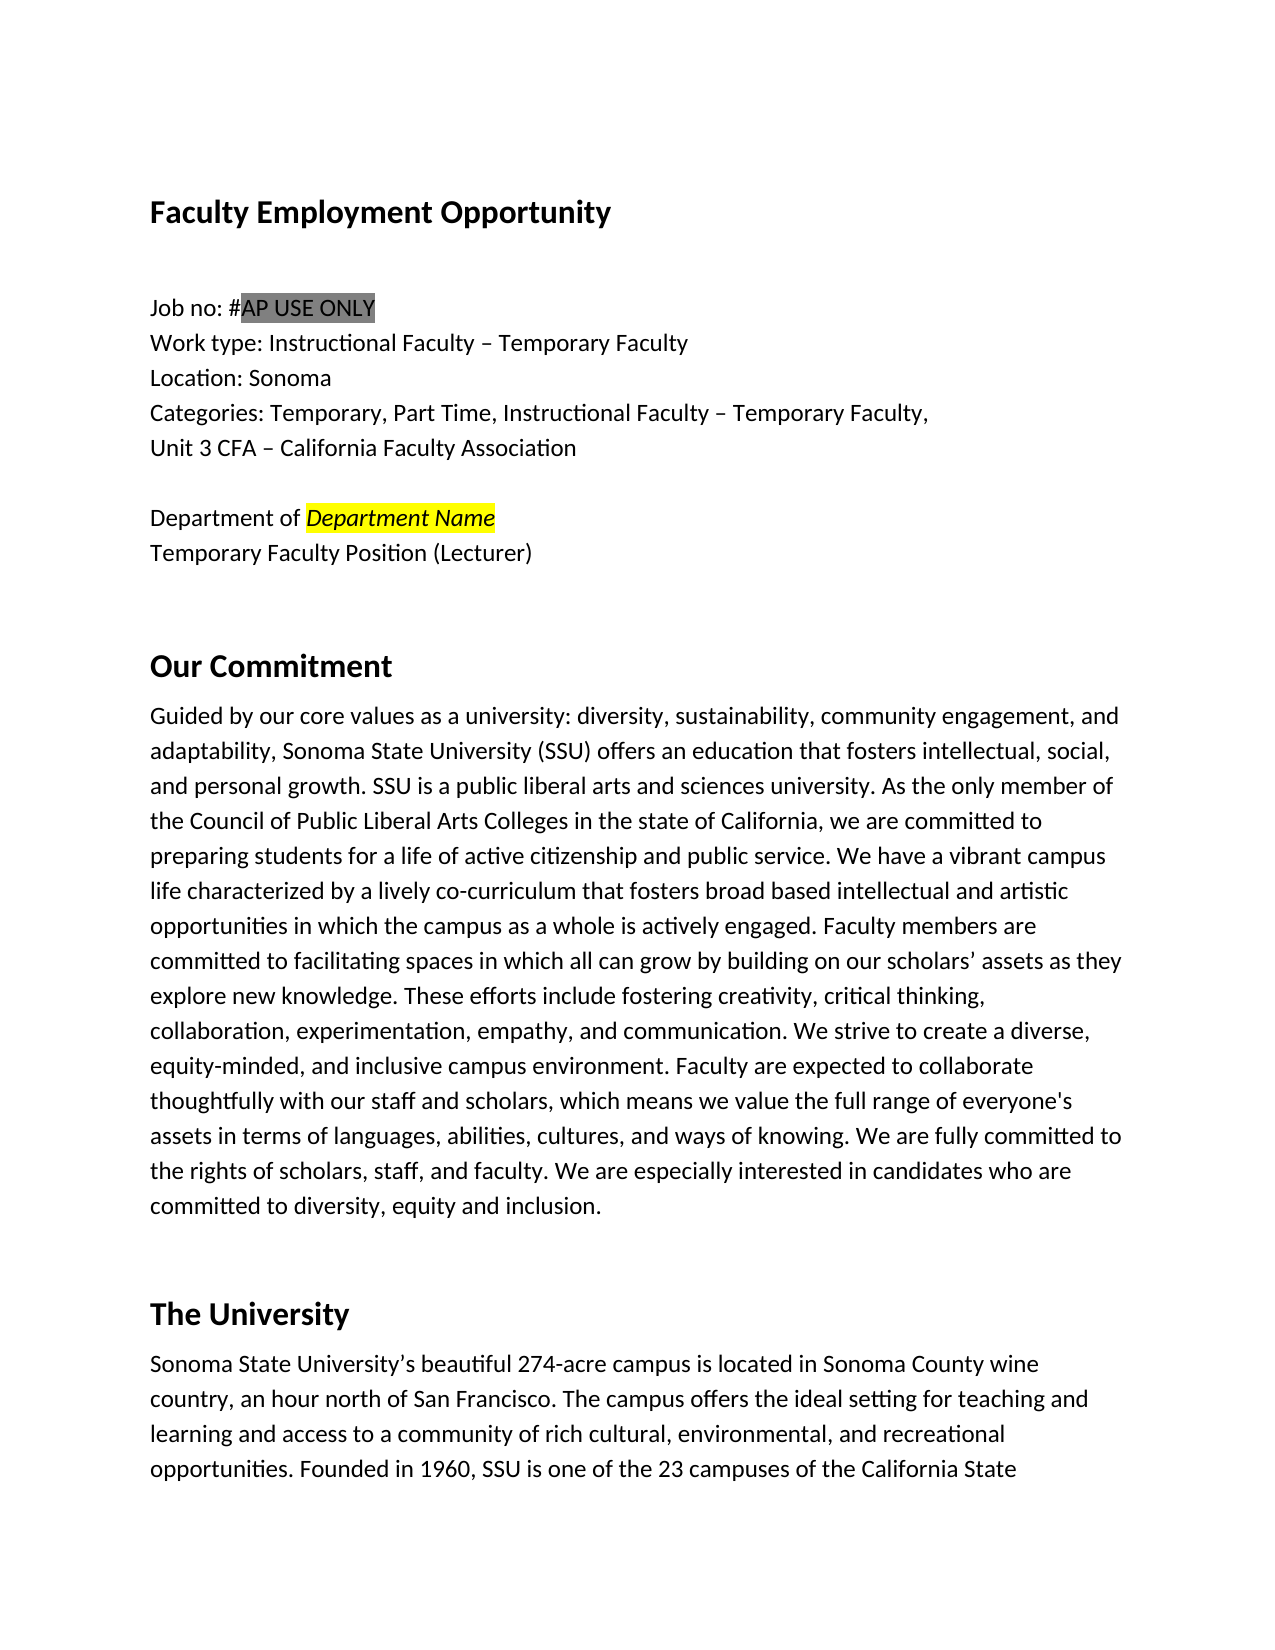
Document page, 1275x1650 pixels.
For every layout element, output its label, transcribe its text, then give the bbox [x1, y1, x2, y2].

subtitle Our Commitment [150, 645, 1125, 686]
text Guided by our core values as a university: diversity, sustainability, community engagement, and adaptability, Sonoma State University (SSU) offers an education that fosters intellectual, social, and personal growth. SSU is a public liberal arts and sciences university. As the only member of the Council of Public Liberal Arts Colleges in the state of California, we are committed to preparing students for a life of active citizenship and public service. We have a vibrant campus life characterized by a lively co-curriculum that fosters broad based intellectual and artistic opportunities in which the campus as a whole is actively engaged. Faculty members are committed to facilitating spaces in which all can grow by building on our scholars’ assets as they explore new knowledge. These efforts include fostering creativity, critical thinking, collaboration, experimentation, empathy, and communication. We strive to create a diverse, equity-minded, and inclusive campus environment. Faculty are expected to collaborate thoughtfully with our staff and scholars, which means we value the full range of everyone's assets in terms of languages, abilities, cultures, and ways of knowing. We are fully committed to the rights of scholars, staff, and faculty. We are especially interested in candidates who are committed to diversity, equity and inclusion. [150, 700, 1125, 1221]
subtitle The University [150, 1293, 1125, 1333]
text Job no: #AP USE ONLY Work type: Instructional Faculty – Temporary Faculty Location: Sonoma Categories: Temporary, Part Time, Instructional Faculty – Temporary Faculty, Unit 3 CFA – California Faculty Association Department of Department Name Temporary Faculty Position (Lecturer) [150, 292, 1125, 568]
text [150, 1348, 1125, 1483]
text Faculty Employment Opportunity [150, 191, 1125, 262]
